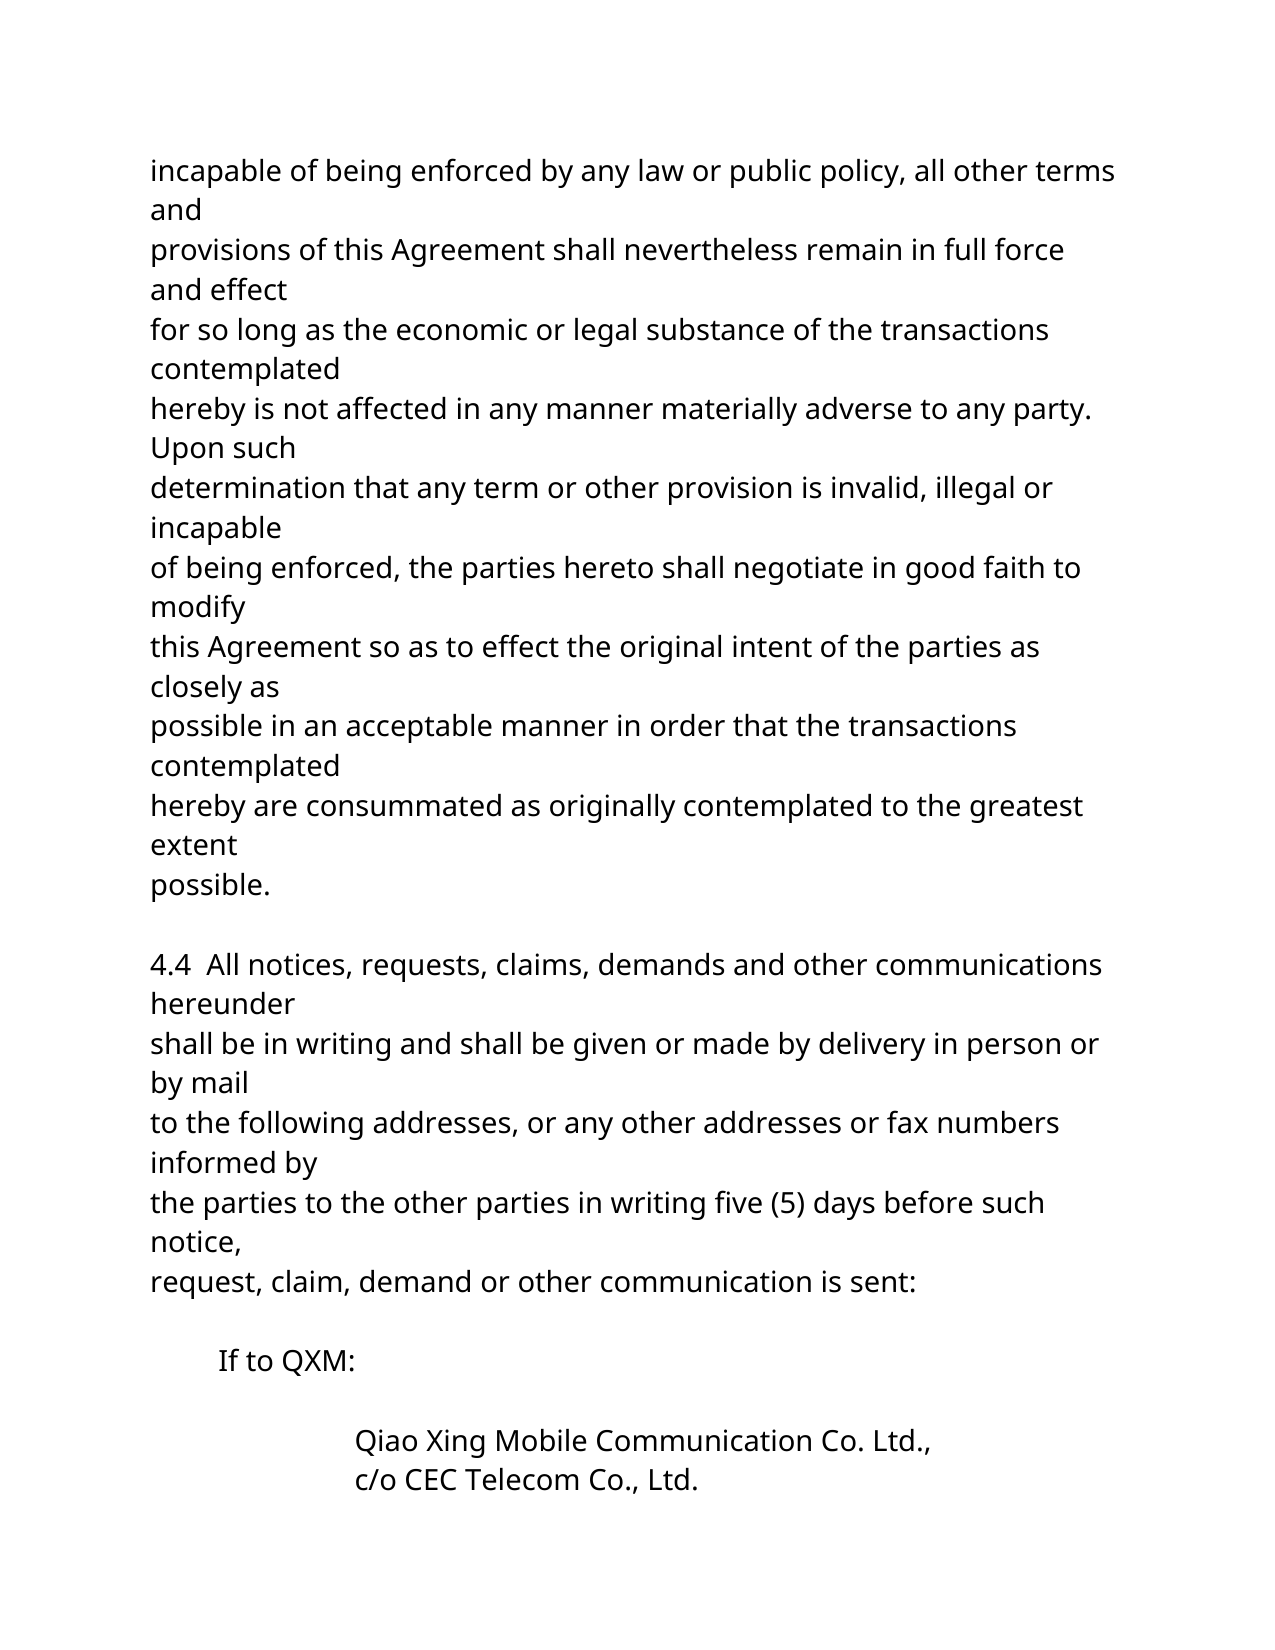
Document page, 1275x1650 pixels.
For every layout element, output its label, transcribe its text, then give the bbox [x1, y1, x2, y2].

text request, claim, demand or other communication is sent: [150, 1261, 1125, 1301]
text for so long as the economic or legal substance of the transactions contemplated [150, 309, 1125, 388]
text hereby is not affected in any manner materially adverse to any party. Upon such [150, 388, 1125, 467]
text 4.4 All notices, requests, claims, demands and other communications hereunder [150, 944, 1125, 1023]
text possible in an acceptable manner in order that the transactions contemplated [150, 706, 1125, 785]
text the parties to the other parties in writing five (5) days before such notice, [150, 1182, 1125, 1261]
text possible. [150, 864, 1125, 904]
text to the following addresses, or any other addresses or fax numbers informed by [150, 1102, 1125, 1182]
text of being enforced, the parties hereto shall negotiate in good faith to modify [150, 547, 1125, 626]
text incapable of being enforced by any law or public policy, all other terms and [150, 150, 1125, 229]
text hereby are consummated as originally contemplated to the greatest extent [150, 785, 1125, 864]
text this Agreement so as to effect the original intent of the parties as closely as [150, 626, 1125, 706]
text c/o CEC Telecom Co., Ltd. [150, 1460, 1125, 1499]
text If to QXM: [150, 1341, 1125, 1380]
text determination that any term or other provision is invalid, illegal or incapable [150, 467, 1125, 547]
text Qiao Xing Mobile Communication Co. Ltd., [150, 1420, 1125, 1460]
text provisions of this Agreement shall nevertheless remain in full force and effect [150, 229, 1125, 309]
text shall be in writing and shall be given or made by delivery in person or by mail [150, 1023, 1125, 1102]
